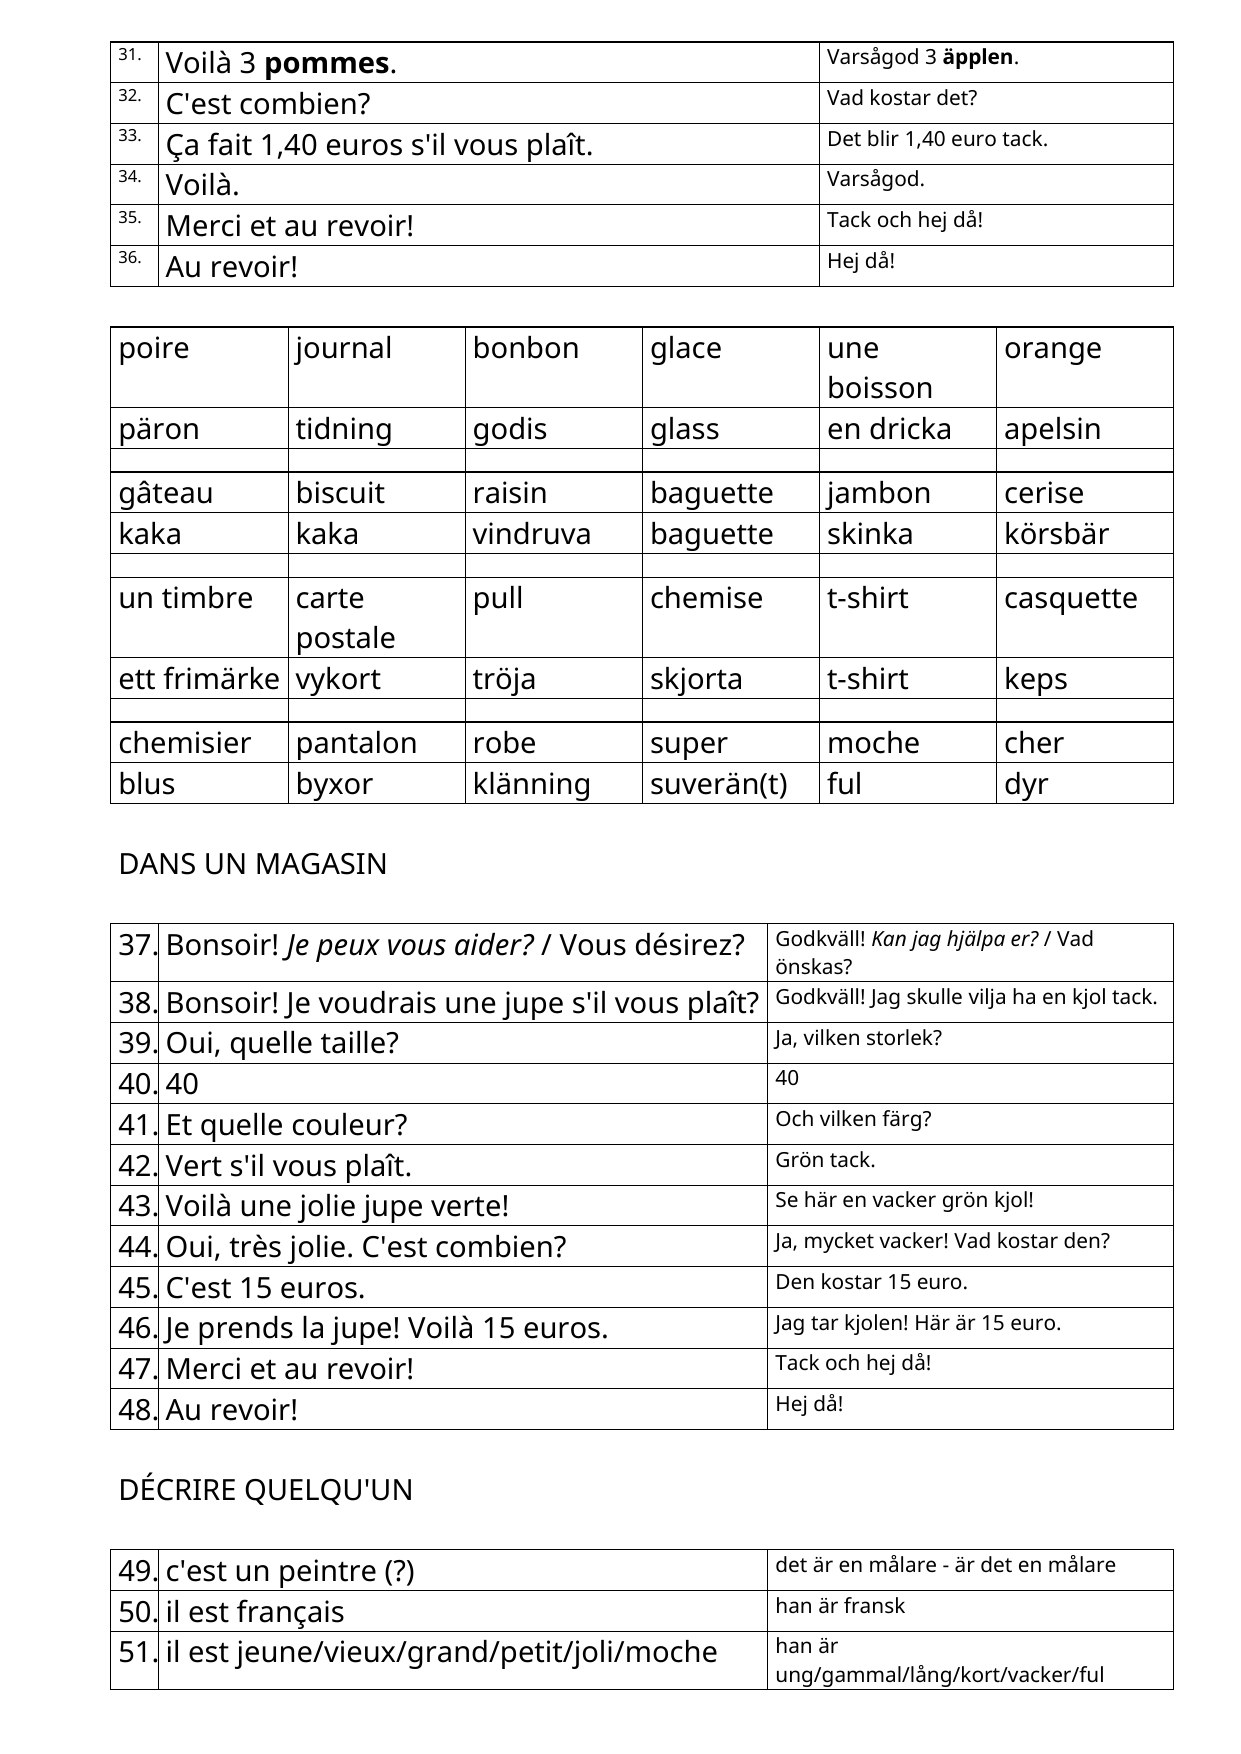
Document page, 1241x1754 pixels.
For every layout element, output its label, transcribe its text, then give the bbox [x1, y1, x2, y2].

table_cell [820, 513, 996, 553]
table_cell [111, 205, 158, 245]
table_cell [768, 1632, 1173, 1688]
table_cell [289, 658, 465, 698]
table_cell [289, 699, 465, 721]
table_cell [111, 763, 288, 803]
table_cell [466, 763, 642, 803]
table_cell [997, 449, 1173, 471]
text DANS UN MAGASIN [118, 844, 1199, 883]
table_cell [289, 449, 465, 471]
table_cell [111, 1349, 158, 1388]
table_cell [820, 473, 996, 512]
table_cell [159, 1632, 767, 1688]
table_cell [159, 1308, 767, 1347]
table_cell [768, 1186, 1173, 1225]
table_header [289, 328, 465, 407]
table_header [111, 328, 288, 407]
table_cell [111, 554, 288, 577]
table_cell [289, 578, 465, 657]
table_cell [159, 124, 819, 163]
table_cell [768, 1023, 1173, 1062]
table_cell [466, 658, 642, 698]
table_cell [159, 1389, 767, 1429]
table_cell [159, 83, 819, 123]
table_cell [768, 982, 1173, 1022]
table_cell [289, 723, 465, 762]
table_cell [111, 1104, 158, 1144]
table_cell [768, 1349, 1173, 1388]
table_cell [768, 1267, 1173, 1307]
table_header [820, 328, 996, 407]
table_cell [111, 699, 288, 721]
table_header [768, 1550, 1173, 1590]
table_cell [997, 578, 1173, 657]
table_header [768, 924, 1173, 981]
text DÉCRIRE QUELQU'UN [118, 1470, 1199, 1509]
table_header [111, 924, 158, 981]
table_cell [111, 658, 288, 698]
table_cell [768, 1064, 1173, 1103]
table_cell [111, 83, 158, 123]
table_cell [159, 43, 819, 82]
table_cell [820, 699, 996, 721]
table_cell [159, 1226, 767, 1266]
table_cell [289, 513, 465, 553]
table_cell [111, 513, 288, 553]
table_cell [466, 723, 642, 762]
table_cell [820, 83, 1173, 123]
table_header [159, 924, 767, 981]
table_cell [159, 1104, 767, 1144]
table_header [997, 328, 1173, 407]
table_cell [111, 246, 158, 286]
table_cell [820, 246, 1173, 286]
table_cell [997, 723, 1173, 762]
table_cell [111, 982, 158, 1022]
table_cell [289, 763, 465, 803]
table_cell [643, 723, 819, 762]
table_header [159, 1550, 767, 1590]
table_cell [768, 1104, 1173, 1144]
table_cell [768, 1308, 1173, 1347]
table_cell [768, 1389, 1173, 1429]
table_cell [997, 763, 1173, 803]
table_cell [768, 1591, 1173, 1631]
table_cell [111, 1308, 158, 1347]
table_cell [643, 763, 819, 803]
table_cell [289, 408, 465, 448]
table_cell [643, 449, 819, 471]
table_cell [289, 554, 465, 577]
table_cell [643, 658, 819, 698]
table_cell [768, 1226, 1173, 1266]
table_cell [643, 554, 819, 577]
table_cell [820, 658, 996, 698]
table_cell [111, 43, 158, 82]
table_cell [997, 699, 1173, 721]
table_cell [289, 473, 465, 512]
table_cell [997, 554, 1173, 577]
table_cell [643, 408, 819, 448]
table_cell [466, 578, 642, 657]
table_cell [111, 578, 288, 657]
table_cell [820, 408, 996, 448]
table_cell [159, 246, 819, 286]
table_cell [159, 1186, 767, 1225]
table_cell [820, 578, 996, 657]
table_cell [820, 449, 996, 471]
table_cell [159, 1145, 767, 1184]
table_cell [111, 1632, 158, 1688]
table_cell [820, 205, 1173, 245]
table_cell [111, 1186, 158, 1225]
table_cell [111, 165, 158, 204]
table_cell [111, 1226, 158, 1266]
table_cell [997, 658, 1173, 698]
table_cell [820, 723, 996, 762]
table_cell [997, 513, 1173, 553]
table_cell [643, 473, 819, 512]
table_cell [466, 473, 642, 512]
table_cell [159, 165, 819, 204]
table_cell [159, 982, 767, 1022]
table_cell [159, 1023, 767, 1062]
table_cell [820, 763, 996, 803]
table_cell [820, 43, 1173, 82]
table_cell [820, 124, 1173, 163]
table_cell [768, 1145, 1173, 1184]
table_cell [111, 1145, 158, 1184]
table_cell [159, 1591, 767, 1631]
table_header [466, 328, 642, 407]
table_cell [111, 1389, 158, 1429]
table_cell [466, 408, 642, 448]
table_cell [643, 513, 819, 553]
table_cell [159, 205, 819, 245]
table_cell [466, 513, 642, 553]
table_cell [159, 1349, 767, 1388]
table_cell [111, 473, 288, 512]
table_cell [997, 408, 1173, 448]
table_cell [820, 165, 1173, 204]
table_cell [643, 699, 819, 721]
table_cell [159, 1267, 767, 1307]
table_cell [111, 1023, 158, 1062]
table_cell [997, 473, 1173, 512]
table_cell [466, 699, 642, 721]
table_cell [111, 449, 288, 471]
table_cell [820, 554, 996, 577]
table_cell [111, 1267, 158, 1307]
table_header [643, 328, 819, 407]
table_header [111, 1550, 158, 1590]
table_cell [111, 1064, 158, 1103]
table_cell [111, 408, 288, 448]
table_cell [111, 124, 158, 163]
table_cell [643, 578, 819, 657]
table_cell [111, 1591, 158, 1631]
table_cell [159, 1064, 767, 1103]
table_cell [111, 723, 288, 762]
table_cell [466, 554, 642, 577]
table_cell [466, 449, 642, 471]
